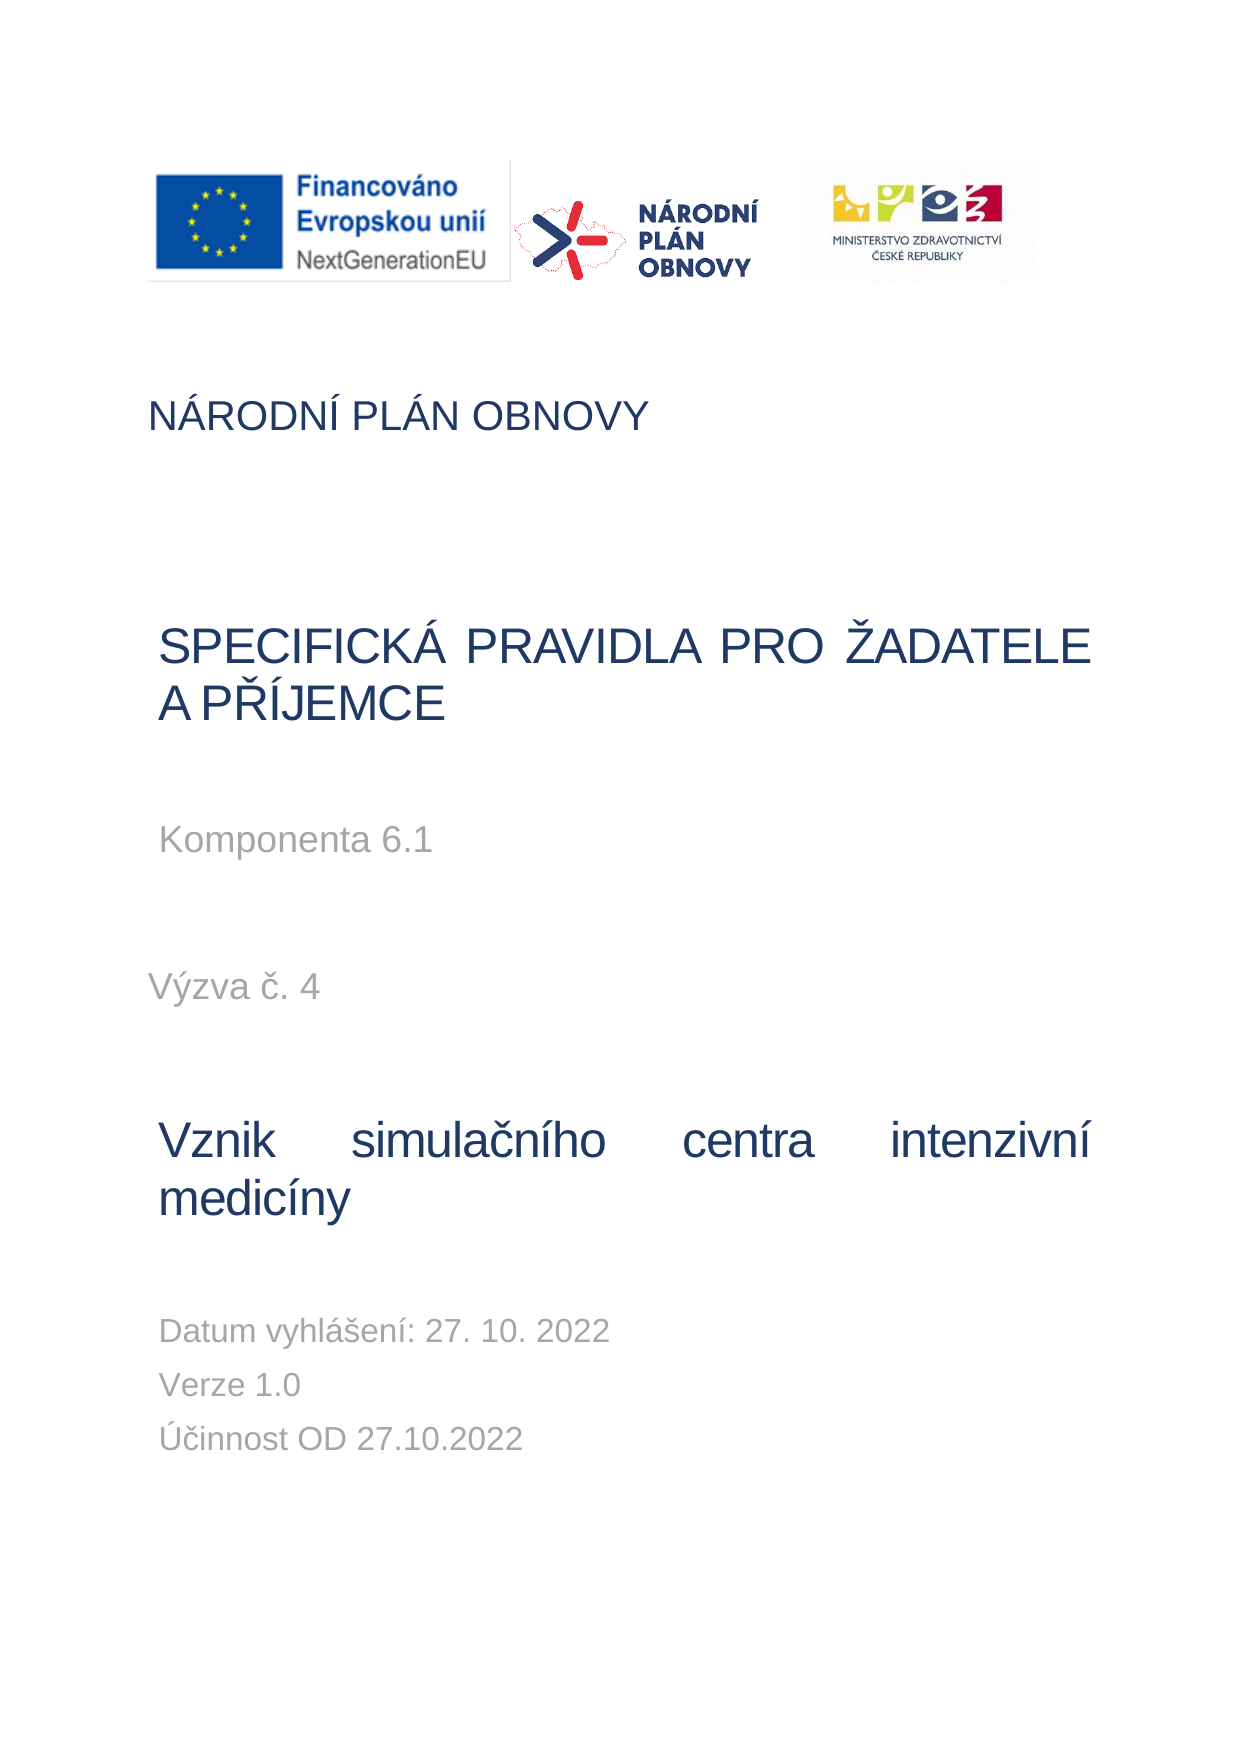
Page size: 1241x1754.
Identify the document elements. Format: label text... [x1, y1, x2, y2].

picture [147, 160, 762, 283]
text Datum vyhlášení: 27. 10. 2022 [158, 1311, 1093, 1350]
text Výzva č. 4 [148, 964, 704, 1007]
title Vznik simulačního centra intenzivní medicíny [158, 1110, 1093, 1225]
picture [798, 162, 1037, 283]
title SPECIFICKÁ PRAVIDLA PRO ŽADATELE A PŘÍJEMCE [158, 616, 1093, 731]
text Komponenta 6.1 [158, 817, 704, 860]
text Účinnost OD 27.10.2022 [158, 1419, 1093, 1458]
text Verze 1.0 [158, 1365, 1093, 1404]
text NÁRODNÍ PLÁN OBNOVY [148, 391, 1093, 439]
